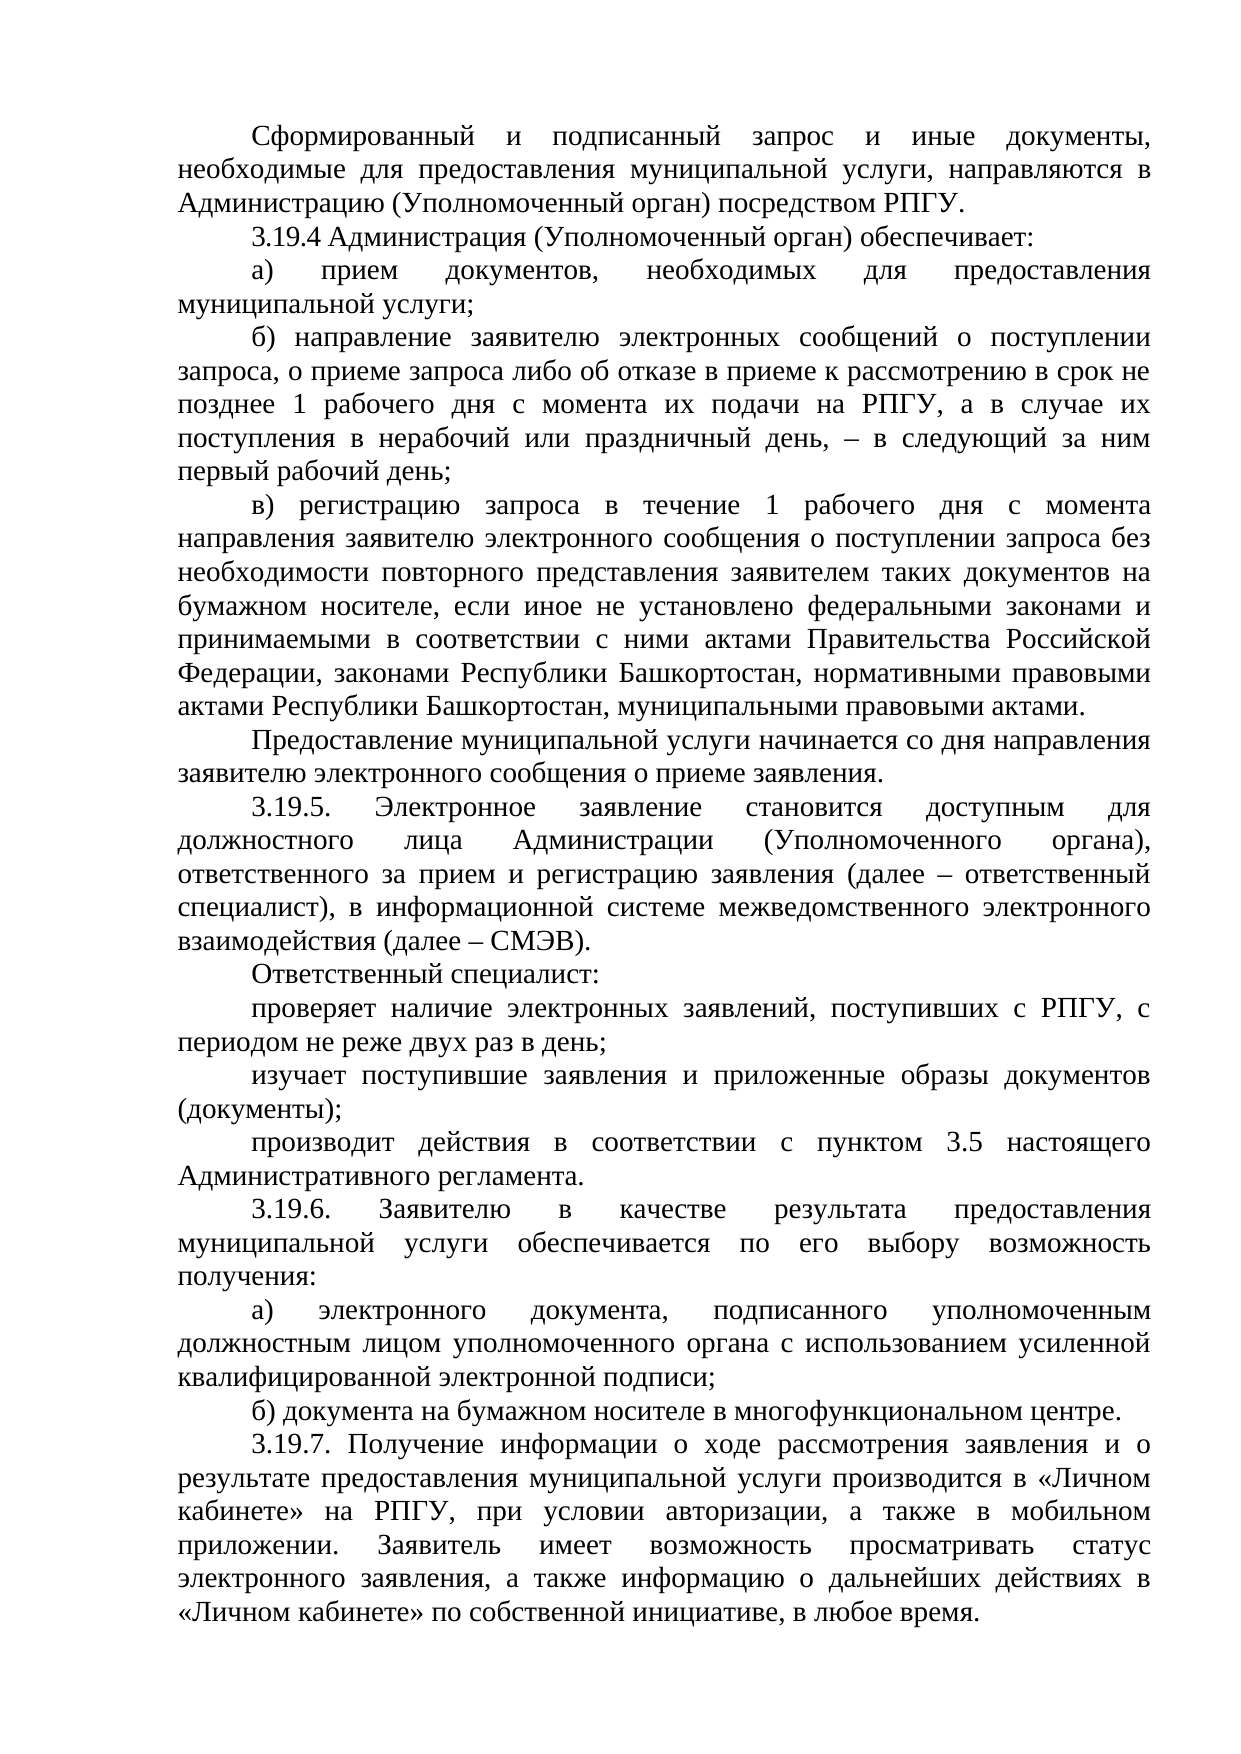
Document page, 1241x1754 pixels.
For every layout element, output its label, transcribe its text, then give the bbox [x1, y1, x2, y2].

text Предоставление муниципальной услуги начинается со дня направления заявителю электронного сообщения о приеме заявления. [177, 722, 1152, 789]
text 3.19.7. Получение информации о ходе рассмотрения заявления и о результате предоставления муниципальной услуги производится в «Личном кабинете» на РПГУ, при условии авторизации, а также в мобильном приложении. Заявитель имеет возможность просматривать статус электронного заявления, а также информацию о дальнейших действиях в «Личном кабинете» по собственной инициативе, в любое время. [177, 1426, 1152, 1627]
text 3.19.5. Электронное заявление становится доступным для должностного лица Администрации (Уполномоченного органа), ответственного за прием и регистрацию заявления (далее – ответственный специалист), в информационной системе межведомственного электронного взаимодействия (далее – СМЭВ). [177, 789, 1152, 957]
text б) направление заявителю электронных сообщений о поступлении запроса, о приеме запроса либо об отказе в приеме к рассмотрению в срок не позднее 1 рабочего дня с момента их подачи на РПГУ, а в случае их поступления в нерабочий или праздничный день, – в следующий за ним первый рабочий день; [177, 319, 1152, 487]
text а) электронного документа, подписанного уполномоченным должностным лицом уполномоченного органа с использованием усиленной квалифицированной электронной подписи; [177, 1292, 1152, 1393]
text Сформированный и подписанный запрос и иные документы, необходимые для предоставления муниципальной услуги, направляются в Администрацию (Уполномоченный орган) посредством РПГУ. [177, 118, 1152, 219]
text проверяет наличие электронных заявлений, поступивших с РПГУ, с периодом не реже двух раз в день; [177, 990, 1152, 1057]
text изучает поступившие заявления и приложенные образы документов (документы); [177, 1057, 1152, 1124]
text 3.19.4 Администрация (Уполномоченный орган) обеспечивает: [177, 219, 1152, 252]
text производит действия в соответствии с пунктом 3.5 настоящего Административного регламента. [177, 1124, 1152, 1191]
text б) документа на бумажном носителе в многофункциональном центре. [177, 1393, 1152, 1426]
text в) регистрацию запроса в течение 1 рабочего дня с момента направления заявителю электронного сообщения о поступлении запроса без необходимости повторного представления заявителем таких документов на бумажном носителе, если иное не установлено федеральными законами и принимаемыми в соответствии с ними актами Правительства Российской Федерации, законами Республики Башкортостан, нормативными правовыми актами Республики Башкортостан, муниципальными правовыми актами. [177, 487, 1152, 722]
text 3.19.6. Заявителю в качестве результата предоставления муниципальной услуги обеспечивается по его выбору возможность получения: [177, 1191, 1152, 1292]
text Ответственный специалист: [177, 957, 1152, 990]
text а) прием документов, необходимых для предоставления муниципальной услуги; [177, 252, 1152, 319]
